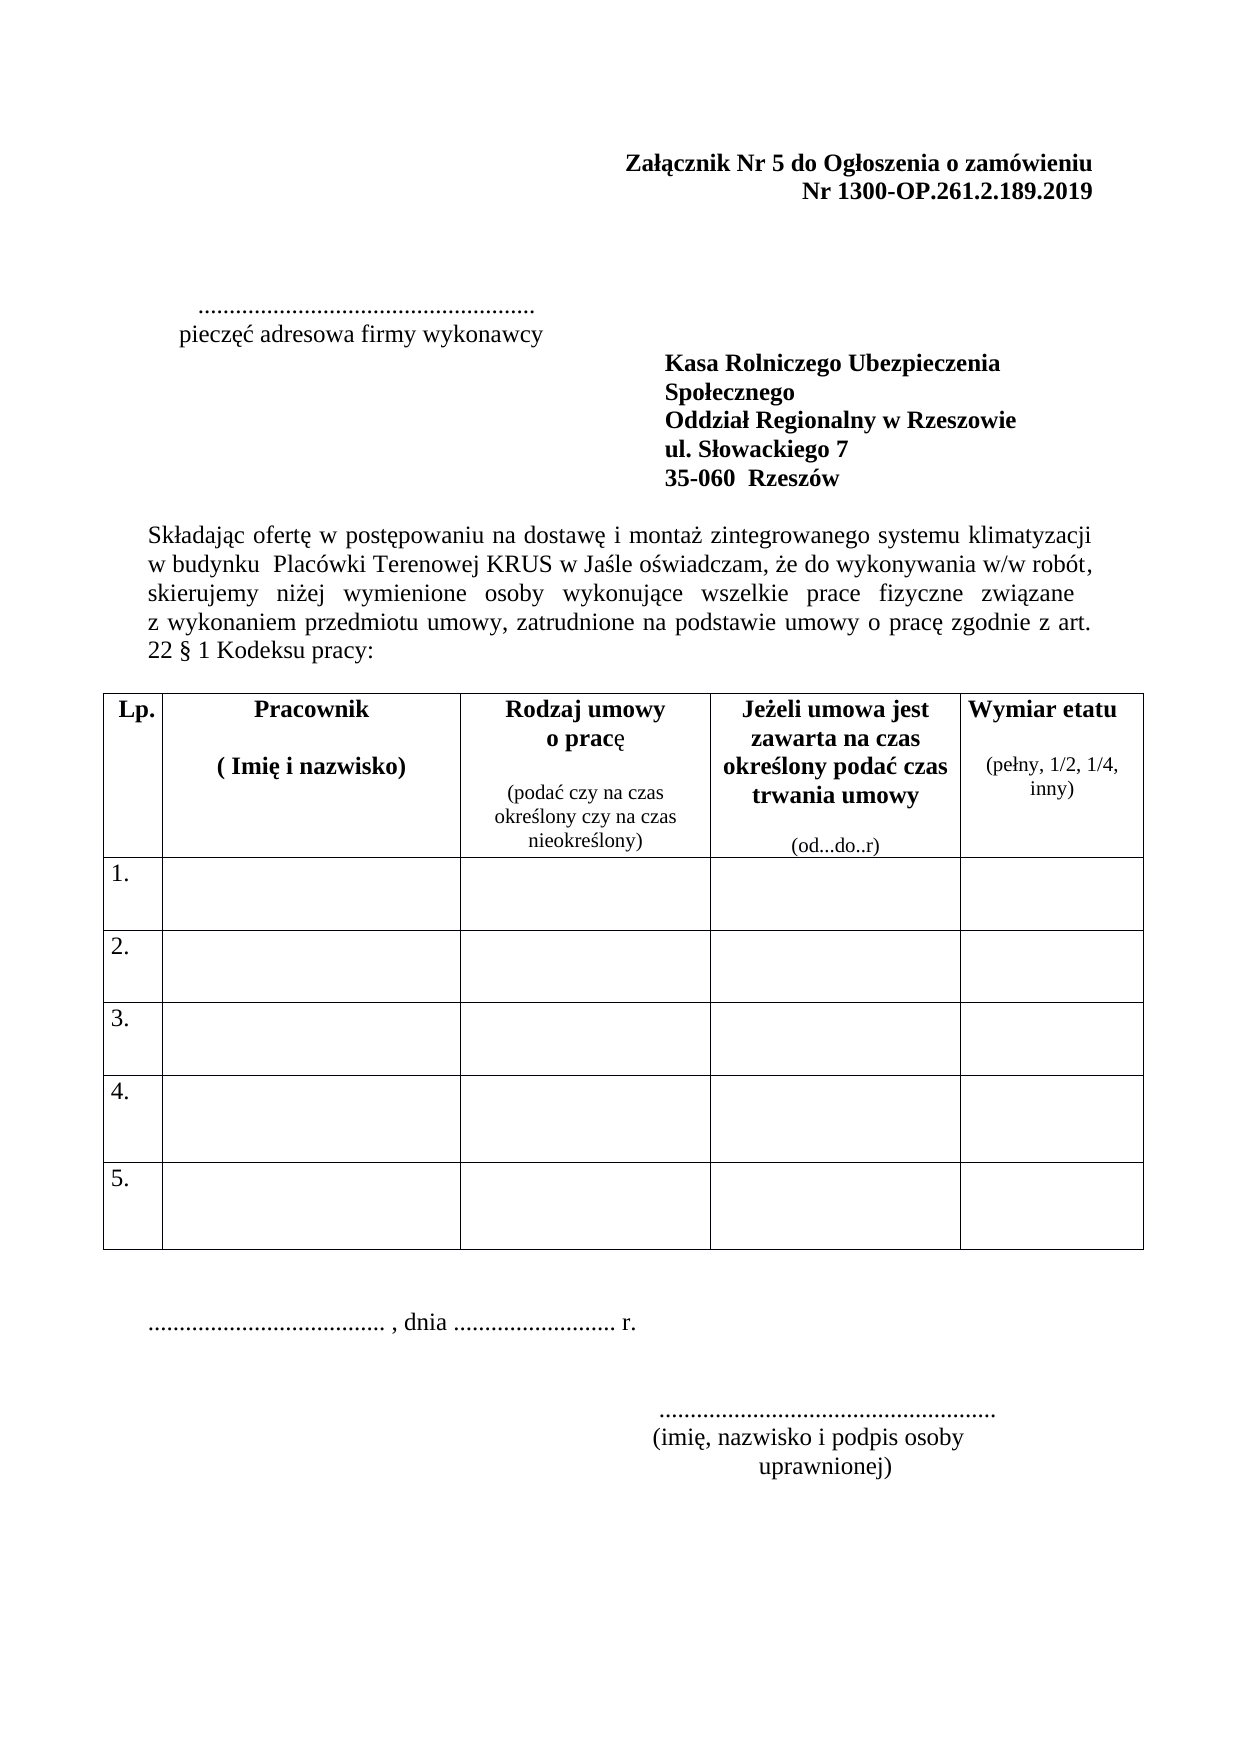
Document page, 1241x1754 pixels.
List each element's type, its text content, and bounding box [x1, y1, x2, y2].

table_header Rodzaj umowy o pracę (podać czy na czas określony czy na czas nieokreślony) [461, 694, 710, 857]
table_cell [461, 1003, 710, 1075]
text ...................................................... [148, 290, 1093, 319]
text ...................................... , dnia .......................... r. [148, 1307, 1093, 1336]
text Załącznik Nr 5 do Ogłoszenia o zamówieniu [148, 148, 1093, 176]
table_cell [961, 1163, 1143, 1249]
table_cell [961, 1003, 1143, 1075]
table_cell [961, 858, 1143, 930]
table_cell [163, 1003, 460, 1075]
table_cell [104, 1003, 162, 1075]
table_header Pracownik ( Imię i nazwisko) [163, 694, 460, 857]
table_cell [461, 931, 710, 1002]
text Kasa Rolniczego Ubezpieczenia Społecznego [664, 348, 1093, 405]
table_cell [711, 1076, 960, 1162]
table_header ...................................................... (imię, nazwisko i podpis osoby uprawnionej) [471, 1365, 1093, 1480]
table_cell [461, 1163, 710, 1249]
table_cell [711, 1003, 960, 1075]
table_cell [461, 1076, 710, 1162]
table_cell [711, 1163, 960, 1249]
table_cell [961, 1076, 1143, 1162]
table_cell [104, 858, 162, 930]
table_cell [461, 858, 710, 930]
text Nr 1300-OP.261.2.189.2019 [148, 176, 1093, 205]
table_cell [163, 931, 460, 1002]
text Oddział Regionalny w Rzeszowie [664, 405, 1093, 434]
table_cell [163, 1076, 460, 1162]
text ul. Słowackiego 7 [664, 434, 1093, 463]
table_cell [163, 1163, 460, 1249]
table_cell [711, 858, 960, 930]
table_header Jeżeli umowa jest zawarta na czas określony podać czas trwania umowy (od...do..r) [711, 694, 960, 857]
table_cell [104, 1076, 162, 1162]
table_cell [961, 931, 1143, 1002]
table_header Lp. [104, 694, 162, 857]
table_cell [104, 931, 162, 1002]
text pieczęć adresowa firmy wykonawcy [148, 319, 1093, 348]
text Składając ofertę w postępowaniu na dostawę i montaż zintegrowanego systemu klimatyzacji w budynku Placówki Terenowej KRUS w Jaśle oświadczam, że do wykonywania w/w robót, skierujemy niżej wymienione osoby wykonujące wszelkie prace fizyczne związane z wykonaniem przedmiotu umowy, zatrudnione na podstawie umowy o pracę zgodnie z art. 22 § 1 Kodeksu pracy: [148, 520, 1093, 664]
table_cell [163, 858, 460, 930]
table_cell [711, 931, 960, 1002]
table_header Wymiar etatu (pełny, 1/2, 1/4, inny) [961, 694, 1143, 857]
text 35-060 Rzeszów [664, 463, 1093, 492]
table_cell [104, 1163, 162, 1249]
